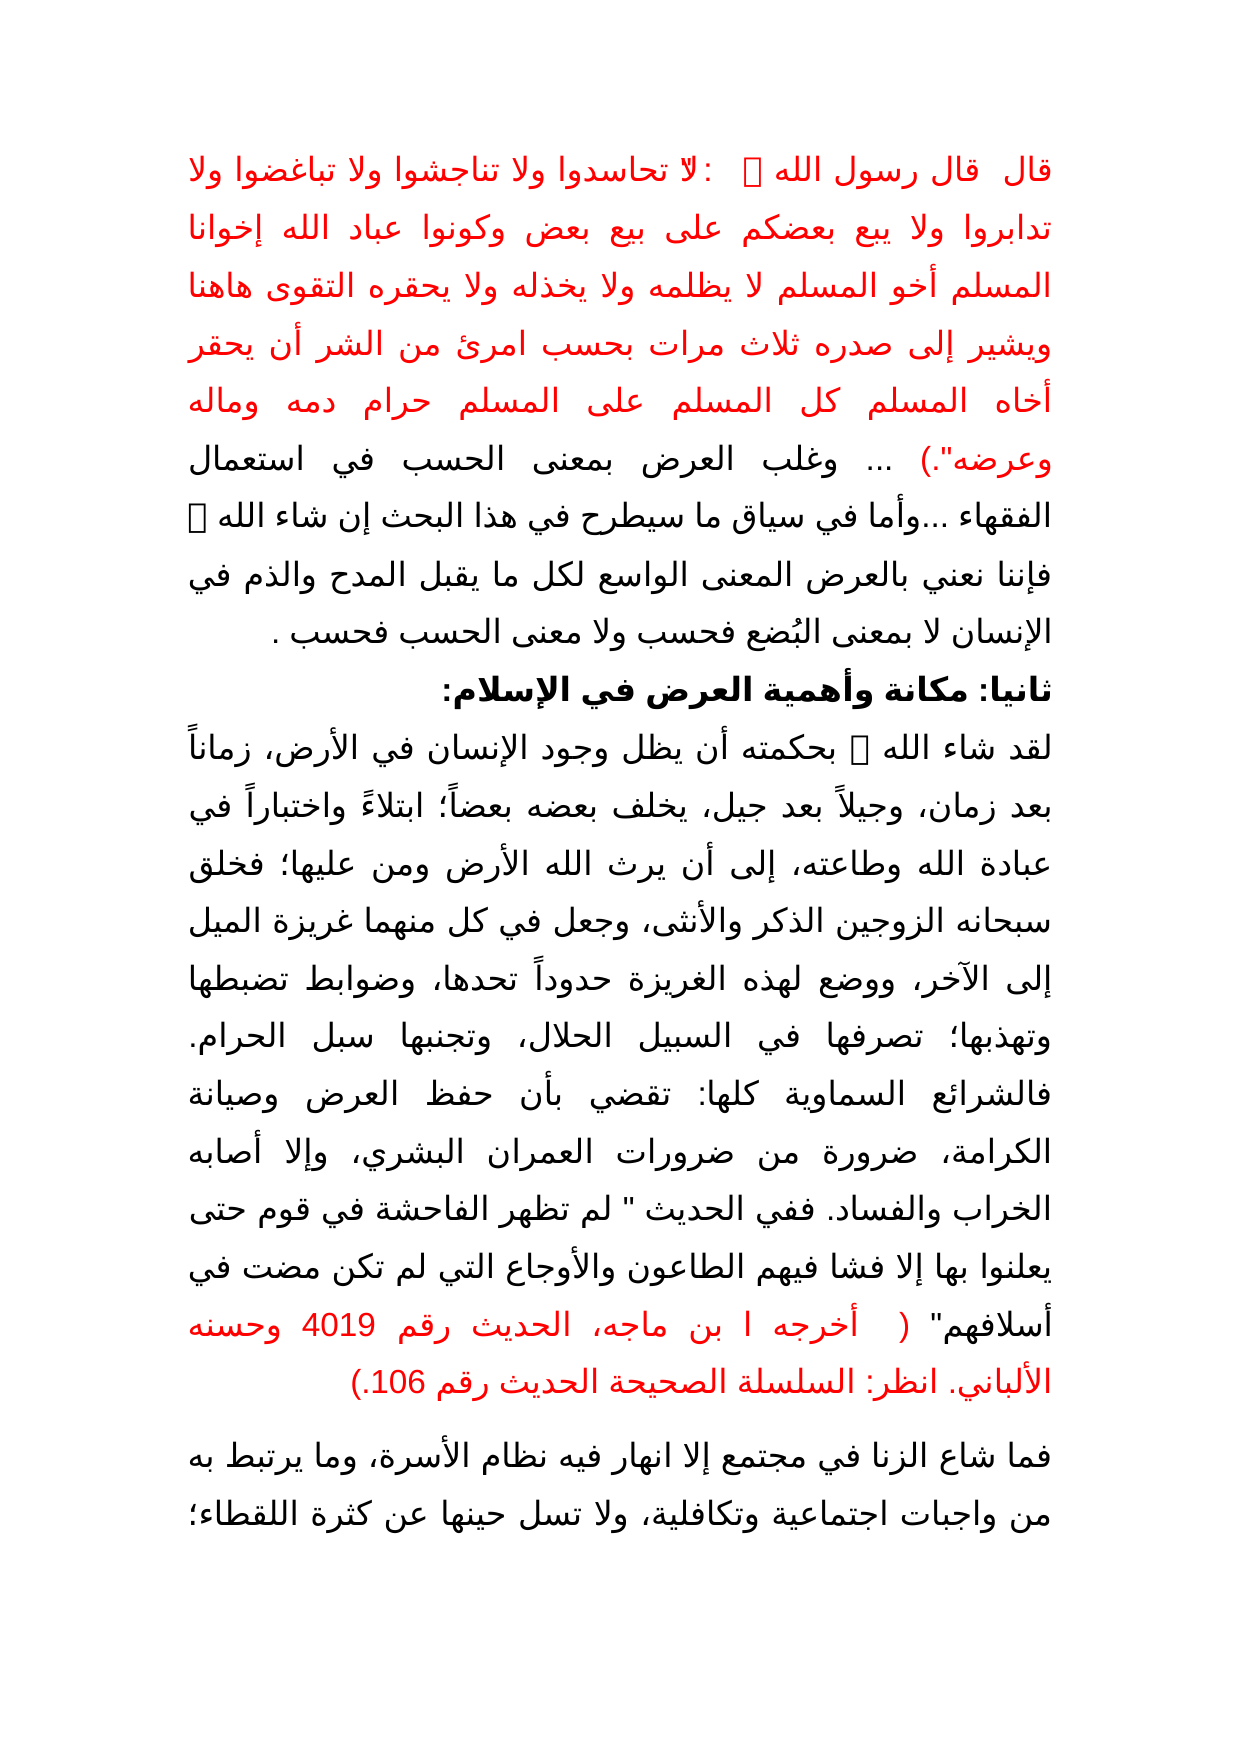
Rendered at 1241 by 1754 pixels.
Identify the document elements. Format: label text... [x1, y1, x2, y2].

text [187, 1436, 1053, 1532]
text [187, 150, 1053, 651]
text ثانيا: مكانة وأهمية العرض في الإسلام: [187, 670, 1053, 708]
text لقد شاء الله بحكمته أن يظل وجود الإنسان في الأرض، زماناً بعد زمان، وجيلاً بعد جيل، يخلف بعضه بعضاً؛ ابتلاءً واختباراً في عبادة الله وطاعته، إلى أن يرث الله الأرض ومن عليها؛ فخلق سبحانه الزوجين الذكر والأنثى، وجعل في كل منهما غريزة الميل إلى الآخر، ووضع لهذه الغريزة حدوداً تحدها، وضوابط تضبطها وتهذبها؛ تصرفها في السبيل الحلال، وتجنبها سبل الحرام. فالشرائع السماوية كلها: تقضي بأن حفظ العرض وصيانة الكرامة، ضرورة من ضرورات العمران البشري، وإلا أصابه الخراب والفساد. ففي الحديث " لم تظهر الفاحشة في قوم حتى يعلنوا بها إلا فشا فيهم الطاعون والأوجاع التي لم تكن مضت في أسلافهم" ( أخرجه ا بن ماجه، الحديث رقم 4019 وحسنه الألباني. انظر: السلسلة الصحيحة الحديث رقم 106.) [187, 728, 1053, 1401]
